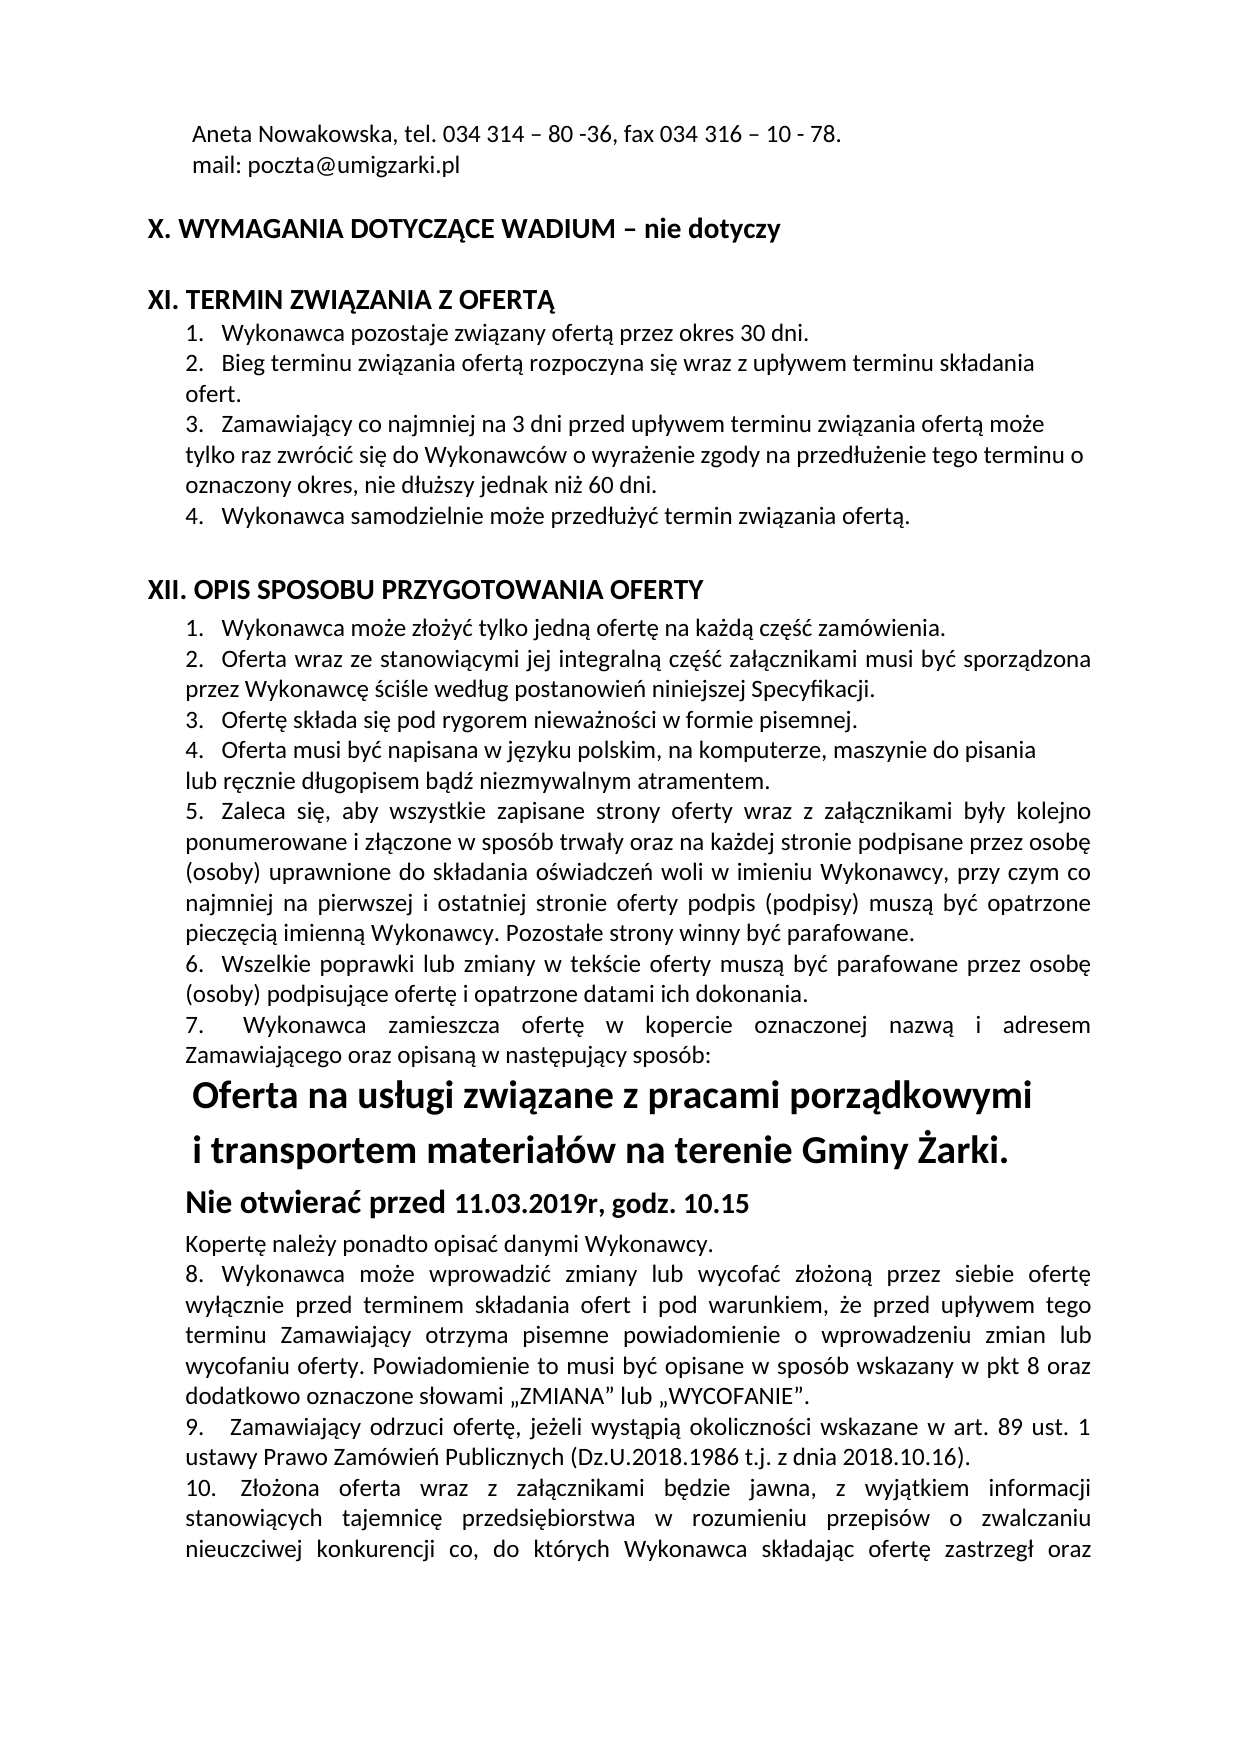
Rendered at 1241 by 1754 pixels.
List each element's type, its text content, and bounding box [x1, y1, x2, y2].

list Zamawiający co najmniej na 3 dni przed upływem terminu związania ofertą może tylko raz zwrócić się do Wykonawców o wyrażenie zgody na przedłużenie tego terminu o oznaczony okres, nie dłuższy jednak niż 60 dni. [185, 408, 1093, 500]
list Ofertę składa się pod rygorem nieważności w formie pisemnej. [185, 704, 1093, 734]
list Wykonawca samodzielnie może przedłużyć termin związania ofertą. [185, 500, 1093, 530]
list Wykonawca może złożyć tylko jedną ofertę na każdą część zamówienia. [185, 612, 1093, 643]
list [185, 1472, 1093, 1563]
text Kopertę należy ponadto opisać danymi Wykonawcy. [185, 1228, 1093, 1258]
subtitle X. WYMAGANIA DOTYCZĄCE WADIUM – nie dotyczy [148, 210, 1093, 245]
list Oferta musi być napisana w języku polskim, na komputerze, maszynie do pisania [185, 734, 1093, 765]
text mail: poczta@umigzarki.pl [192, 149, 1093, 179]
list Oferta wraz ze stanowiącymi jej integralną część załącznikami musi być sporządzona przez Wykonawcę ściśle według postanowień niniejszej Specyfikacji. [185, 643, 1093, 704]
text Oferta na usługi związane z pracami porządkowymi i transportem materiałów na terenie Gminy Żarki. [192, 1070, 1107, 1174]
subtitle XI. TERMIN ZWIĄZANIA Z OFERTĄ [148, 281, 1093, 317]
list Wykonawca może wprowadzić zmiany lub wycofać złożoną przez siebie ofertę wyłącznie przed terminem składania ofert i pod warunkiem, że przed upływem tego terminu Zamawiający otrzyma pisemne powiadomienie o wprowadzeniu zmian lub wycofaniu oferty. Powiadomienie to musi być opisane w sposób wskazany w pkt 8 oraz dodatkowo oznaczone słowami „ZMIANA” lub „WYCOFANIE”. [185, 1258, 1093, 1411]
text Nie otwierać przed 11.03.2019r, godz. 10.15 [148, 1181, 1093, 1222]
list Wszelkie poprawki lub zmiany w tekście oferty muszą być parafowane przez osobę (osoby) podpisujące ofertę i opatrzone datami ich dokonania. [185, 948, 1093, 1009]
text lub ręcznie długopisem bądź niezmywalnym atramentem. [185, 765, 1093, 795]
list Wykonawca pozostaje związany ofertą przez okres 30 dni. [185, 317, 1093, 347]
list Bieg terminu związania ofertą rozpoczyna się wraz z upływem terminu składania ofert. [185, 347, 1093, 408]
text Aneta Nowakowska, tel. 034 314 – 80 -36, fax 034 316 – 10 - 78. [192, 118, 1093, 149]
list Zaleca się, aby wszystkie zapisane strony oferty wraz z załącznikami były kolejno ponumerowane i złączone w sposób trwały oraz na każdej stronie podpisane przez osobę (osoby) uprawnione do składania oświadczeń woli w imieniu Wykonawcy, przy czym co najmniej na pierwszej i ostatniej stronie oferty podpis (podpisy) muszą być opatrzone pieczęcią imienną Wykonawcy. Pozostałe strony winny być parafowane. [185, 795, 1093, 948]
list Zamawiający odrzuci ofertę, jeżeli wystąpią okoliczności wskazane w art. 89 ust. 1 ustawy Prawo Zamówień Publicznych (Dz.U.2018.1986 t.j. z dnia 2018.10.16). [185, 1411, 1093, 1472]
list Wykonawca zamieszcza ofertę w kopercie oznaczonej nazwą i adresem Zamawiającego oraz opisaną w następujący sposób: [185, 1009, 1093, 1070]
subtitle XII. OPIS SPOSOBU PRZYGOTOWANIA OFERTY [148, 571, 1093, 607]
